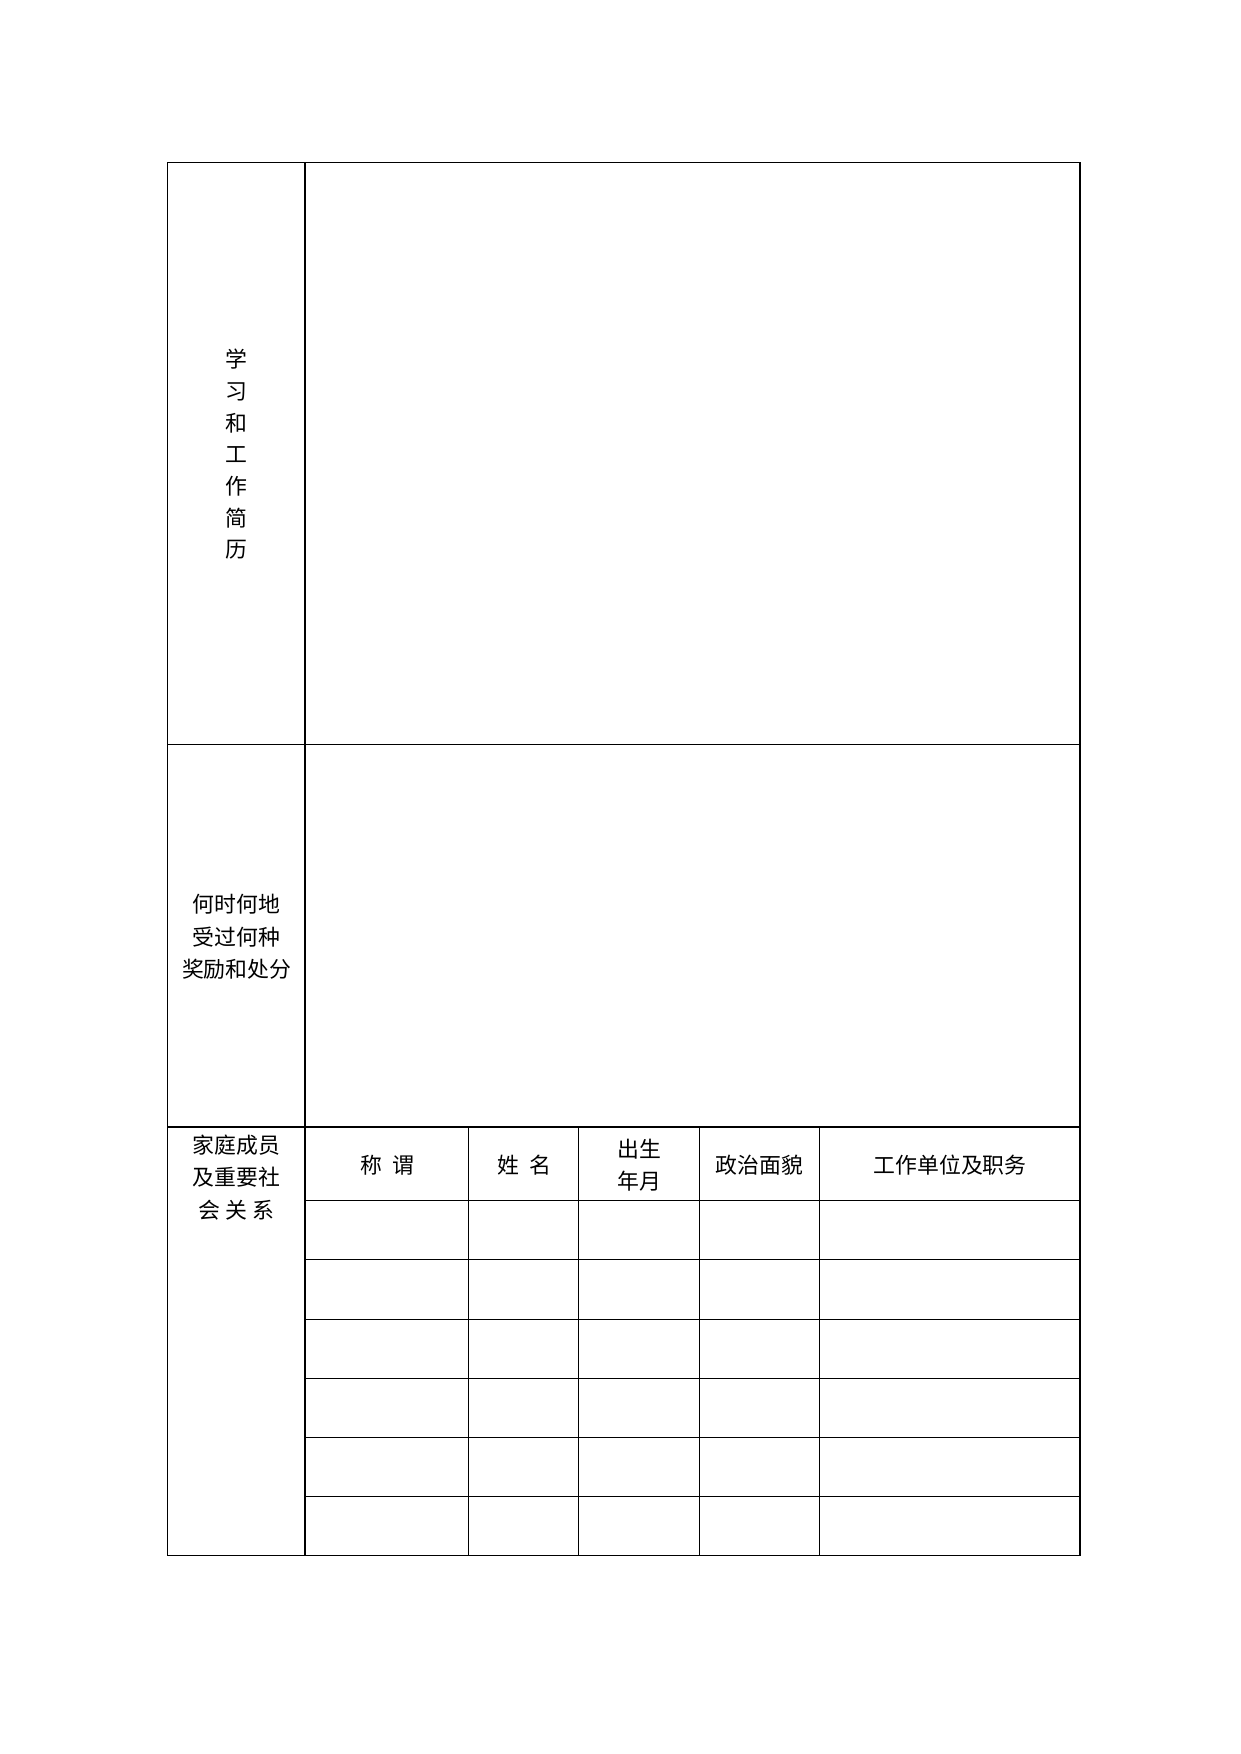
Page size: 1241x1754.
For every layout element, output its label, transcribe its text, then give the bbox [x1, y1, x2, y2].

table_cell [579, 1379, 699, 1437]
table_cell [306, 1320, 468, 1377]
table_cell [700, 1497, 819, 1555]
table_cell [579, 1320, 699, 1377]
table_cell [700, 1260, 819, 1318]
table_cell [306, 1201, 468, 1259]
table_cell 工作单位及职务 [820, 1128, 1079, 1200]
table_cell [700, 1201, 819, 1259]
table_cell 政治面貌 [700, 1128, 819, 1200]
table_cell 称 谓 [306, 1128, 468, 1200]
table_cell [306, 1260, 468, 1318]
table_cell [306, 1379, 468, 1437]
table_cell [820, 1320, 1079, 1377]
table_cell [306, 163, 1079, 743]
table_cell [579, 1260, 699, 1318]
table_cell 出生 年月 [579, 1128, 699, 1200]
table_cell [306, 1497, 468, 1555]
table_cell [469, 1379, 578, 1437]
table_cell 姓 名 [469, 1128, 578, 1200]
table_cell [700, 1438, 819, 1496]
table_cell 何时何地 受过何种 奖励和处分 [168, 745, 304, 1126]
table_cell [820, 1379, 1079, 1437]
table_cell 家庭成员 及重要社 会 关 系 [168, 1128, 304, 1555]
table_cell [820, 1201, 1079, 1259]
table_cell [306, 745, 1079, 1126]
table_cell [469, 1497, 578, 1555]
table_cell [469, 1438, 578, 1496]
table_cell [469, 1260, 578, 1318]
table_cell [700, 1379, 819, 1437]
table_cell [469, 1320, 578, 1377]
table_cell [469, 1201, 578, 1259]
table_cell [700, 1320, 819, 1377]
table_cell [820, 1438, 1079, 1496]
table_cell 学 习 和 工 作 简 历 [168, 163, 304, 743]
table_cell [820, 1260, 1079, 1318]
table_cell [820, 1497, 1079, 1555]
table_cell [579, 1201, 699, 1259]
table_cell [579, 1497, 699, 1555]
table_cell [306, 1438, 468, 1496]
table_cell [579, 1438, 699, 1496]
